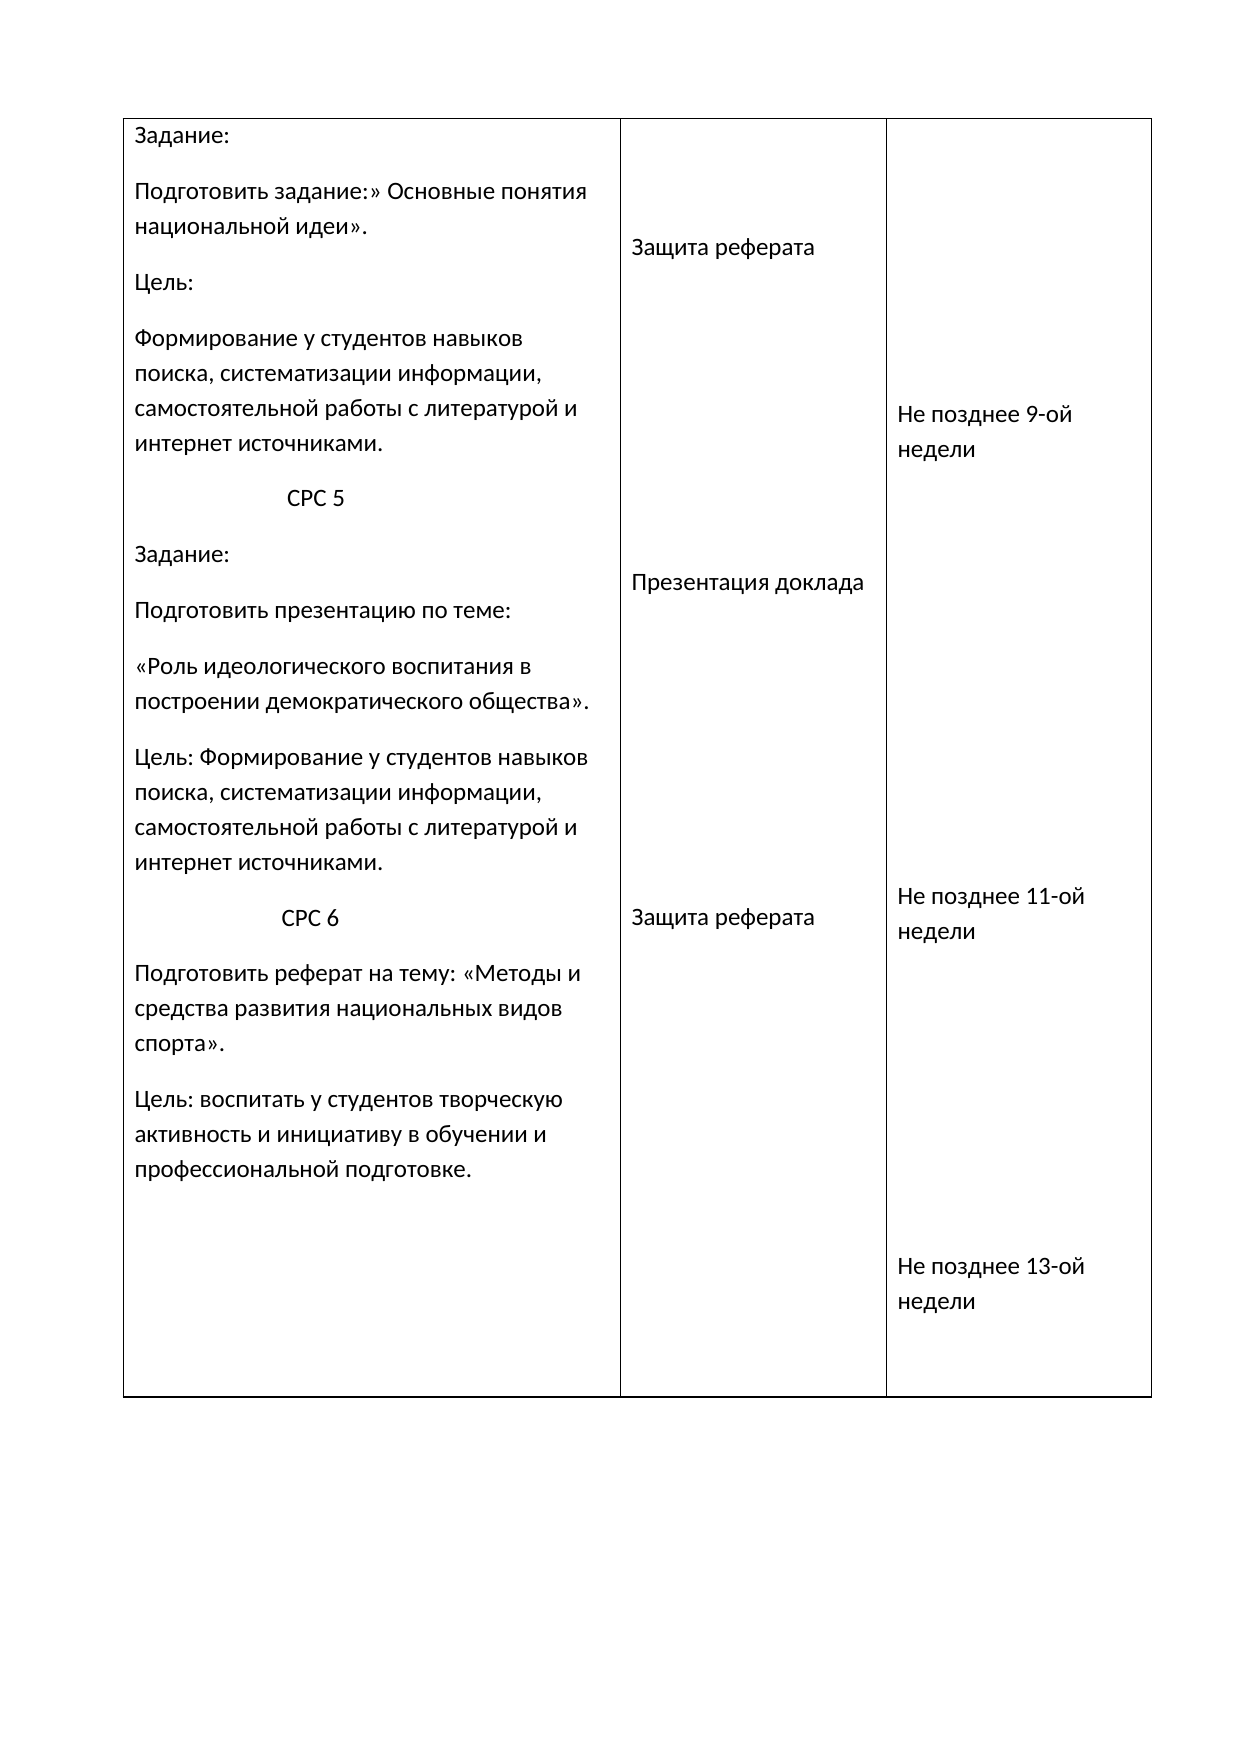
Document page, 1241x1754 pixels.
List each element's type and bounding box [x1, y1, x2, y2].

table_header [621, 119, 886, 1396]
table_header [124, 119, 620, 1396]
table_header [887, 119, 1151, 1396]
